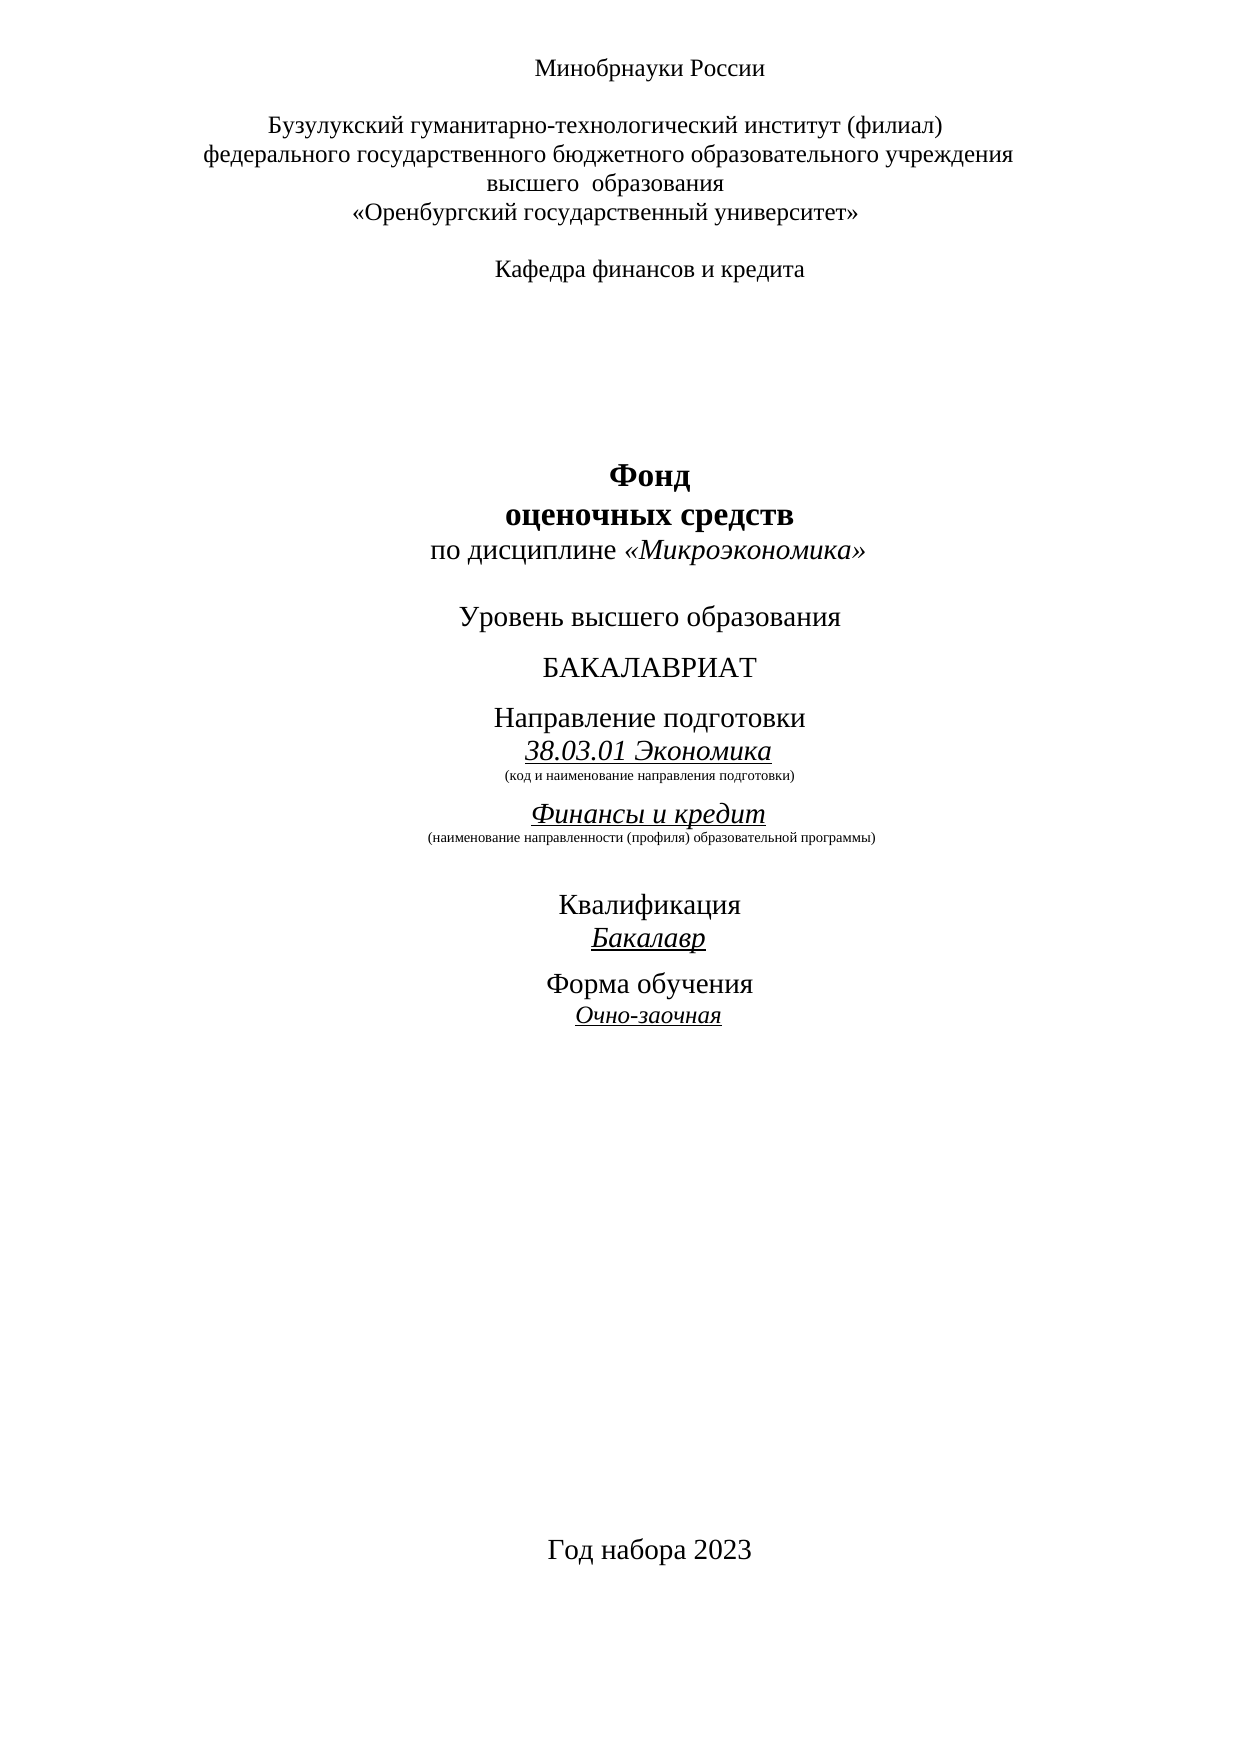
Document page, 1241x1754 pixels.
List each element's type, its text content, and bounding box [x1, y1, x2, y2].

text федерального государственного бюджетного образовательного учреждения [29, 139, 1181, 168]
text 38.03.01 Экономика [118, 733, 1181, 767]
text (код и наименование направления подготовки) [118, 767, 1181, 796]
text оценочных средств [118, 494, 1181, 532]
text Кафедра финансов и кредита [118, 254, 1181, 283]
text Уровень высшего образования [118, 599, 1181, 633]
text Бакалавр [118, 920, 1181, 954]
text Квалификация [118, 887, 1181, 920]
text Бузулукский гуманитарно-технологический институт (филиал) [29, 111, 1181, 139]
text (наименование направленности (профиля) образовательной программы) [118, 829, 1181, 858]
text Направление подготовки [118, 700, 1181, 733]
text БАКАЛАВРИАТ [118, 650, 1181, 683]
text Минобрнауки России [118, 53, 1181, 82]
text Фонд [118, 456, 1181, 494]
text Форма обучения [118, 966, 1181, 1000]
text «Оренбургский государственный университет» [29, 197, 1181, 226]
text Финансы и кредит [118, 796, 1181, 829]
text Очно-заочная [118, 1000, 1181, 1029]
text высшего образования [29, 168, 1181, 197]
text по дисциплине «Микроэкономика» [118, 532, 1181, 566]
text Год набора 2023 [118, 1532, 1181, 1565]
